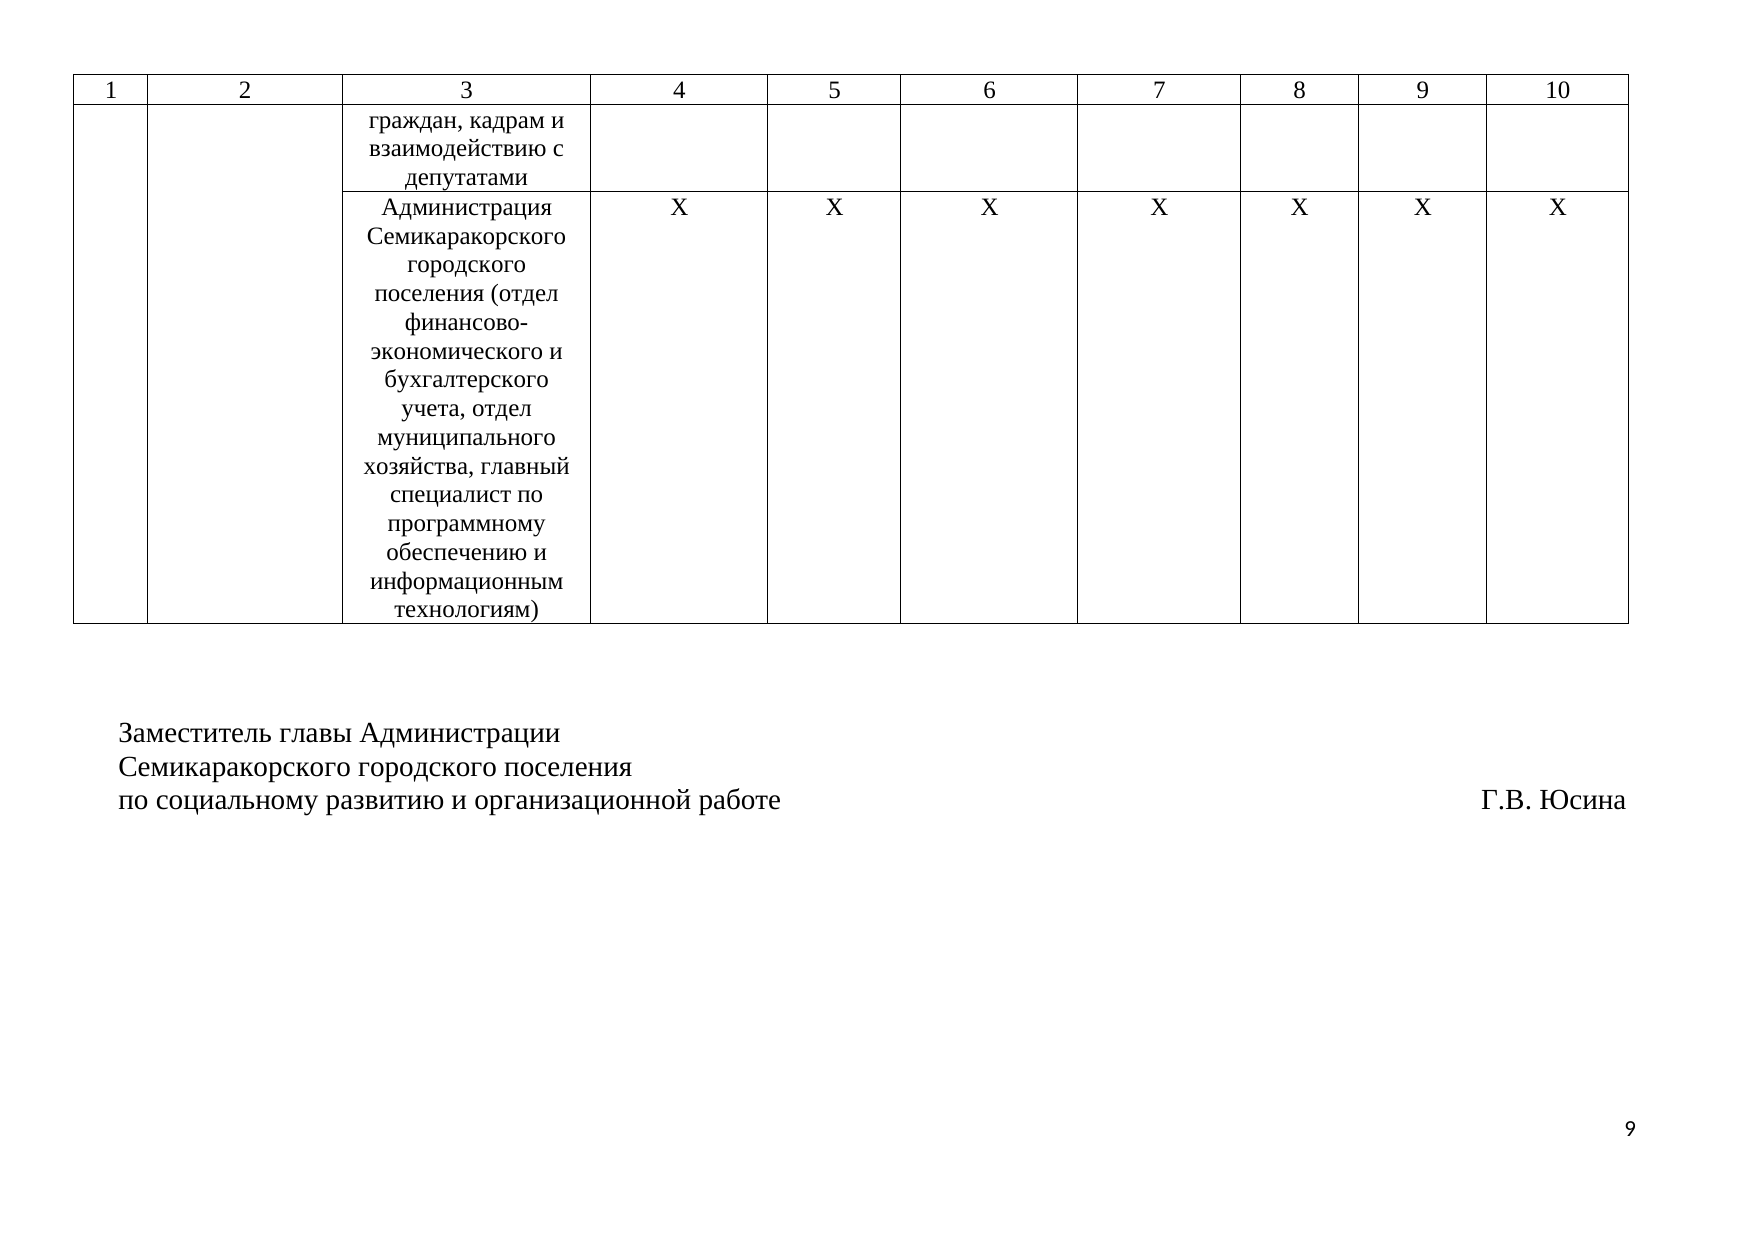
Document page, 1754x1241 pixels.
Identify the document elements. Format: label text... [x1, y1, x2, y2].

text по социальному развитию и организационной работе Г.В. Юсина [118, 782, 1636, 816]
table_cell Администрация Семикаракорского городского поселения (отдел финансово-экономического и бухгалтерского учета, отдел муниципального хозяйства, главный специалист по программному обеспечению и информационным технологиям) [343, 192, 590, 623]
table_header 10 [1487, 75, 1628, 104]
table_header 8 [1241, 75, 1358, 104]
table_cell X [901, 105, 1077, 191]
table_cell X [768, 192, 900, 623]
text Заместитель главы Администрации [118, 715, 1636, 749]
table_header 9 [1359, 75, 1486, 104]
table_header 2 [148, 75, 342, 104]
table_header 4 [591, 75, 767, 104]
table_cell Х [1241, 105, 1358, 191]
table_header 7 [1078, 75, 1240, 104]
table_cell X [591, 105, 767, 191]
table_cell X [901, 192, 1077, 623]
table_cell X [591, 192, 767, 623]
table_cell X [768, 105, 900, 191]
table_header 1 [74, 75, 147, 104]
table_cell Х [1078, 105, 1240, 191]
table_cell Х [1241, 192, 1358, 623]
table_cell Х [1078, 192, 1240, 623]
table_cell Х [1487, 105, 1628, 191]
table_cell Х [1487, 192, 1628, 623]
text Семикаракорского городского поселения [118, 749, 1636, 782]
table_header 6 [901, 75, 1077, 104]
table_cell Х [1359, 105, 1486, 191]
table_header 5 [768, 75, 900, 104]
table_cell Х [1359, 192, 1486, 623]
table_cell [343, 105, 590, 191]
table_header 3 [343, 75, 590, 104]
